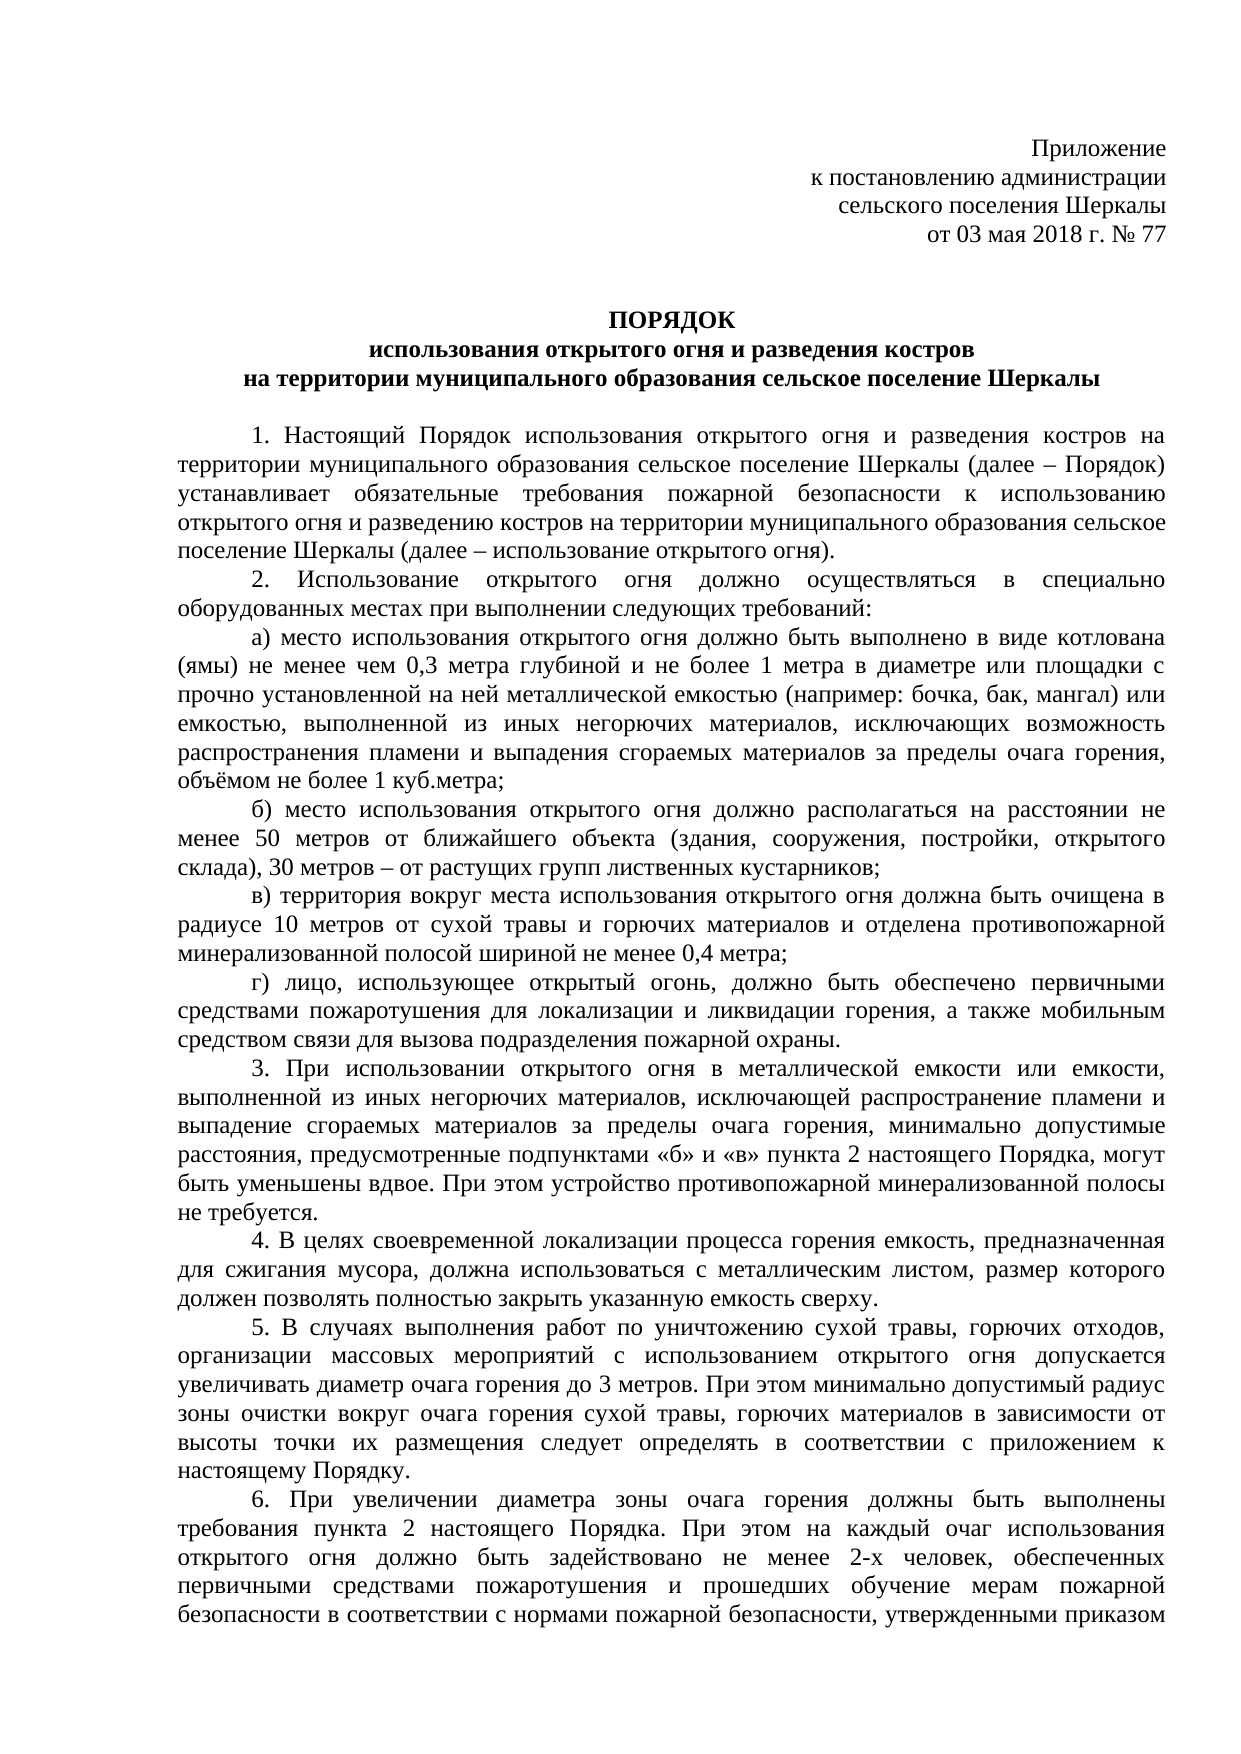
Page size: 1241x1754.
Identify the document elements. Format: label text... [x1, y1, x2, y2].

text 4. В целях своевременной локализации процесса горения емкость, предназначенная для сжигания мусора, должна использоваться с металлическим листом, размер которого должен позволять полностью закрыть указанную емкость сверху. [177, 1225, 1166, 1312]
text от 03 мая 2018 г. № 77 [177, 219, 1166, 248]
text Приложение [177, 133, 1166, 162]
text а) место использования открытого огня должно быть выполнено в виде котлована (ямы) не менее чем 0,3 метра глубиной и не более 1 метра в диаметре или площадки с прочно установленной на ней металлической емкостью (например: бочка, бак, мангал) или емкостью, выполненной из иных негорючих материалов, исключающих возможность распространения пламени и выпадения сгораемых материалов за пределы очага горения, объёмом не более 1 куб.метра; [177, 622, 1166, 794]
text к постановлению администрации [177, 162, 1166, 190]
text 5. В случаях выполнения работ по уничтожению сухой травы, горючих отходов, организации массовых мероприятий с использованием открытого огня допускается увеличивать диаметр очага горения до 3 метров. При этом минимально допустимый радиус зоны очистки вокруг очага горения сухой травы, горючих материалов в зависимости от высоты точки их размещения следует определять в соответствии с приложением к настоящему Порядку. [177, 1312, 1166, 1484]
text 3. При использовании открытого огня в металлической емкости или емкости, выполненной из иных негорючих материалов, исключающей распространение пламени и выпадение сгораемых материалов за пределы очага горения, минимально допустимые расстояния, предусмотренные подпунктами «б» и «в» пункта 2 настоящего Порядка, могут быть уменьшены вдвое. При этом устройство противопожарной минерализованной полосы не требуется. [177, 1053, 1166, 1225]
text использования открытого огня и разведения костров [177, 334, 1166, 363]
text на территории муниципального образования сельское поселение Шеркалы [177, 363, 1166, 392]
text 1. Настоящий Порядок использования открытого огня и разведения костров на территории муниципального образования сельское поселение Шеркалы (далее – Порядок) устанавливает обязательные требования пожарной безопасности к использованию открытого огня и разведению костров на территории муниципального образования сельское поселение Шеркалы (далее – использование открытого огня). [177, 420, 1166, 564]
text 2. Использование открытого огня должно осуществляться в специально оборудованных местах при выполнении следующих требований: [177, 564, 1166, 622]
text в) территория вокруг места использования открытого огня должна быть очищена в радиусе 10 метров от сухой травы и горючих материалов и отделена противопожарной минерализованной полосой шириной не менее 0,4 метра; [177, 880, 1166, 967]
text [177, 1484, 1166, 1628]
text ПОРЯДОК [177, 305, 1166, 334]
text сельского поселения Шеркалы [177, 190, 1166, 219]
text б) место использования открытого огня должно располагаться на расстоянии не менее 50 метров от ближайшего объекта (здания, сооружения, постройки, открытого склада), 30 метров – от растущих групп лиственных кустарников; [177, 794, 1166, 880]
text г) лицо, использующее открытый огонь, должно быть обеспечено первичными средствами пожаротушения для локализации и ликвидации горения, а также мобильным средством связи для вызова подразделения пожарной охраны. [177, 967, 1166, 1053]
